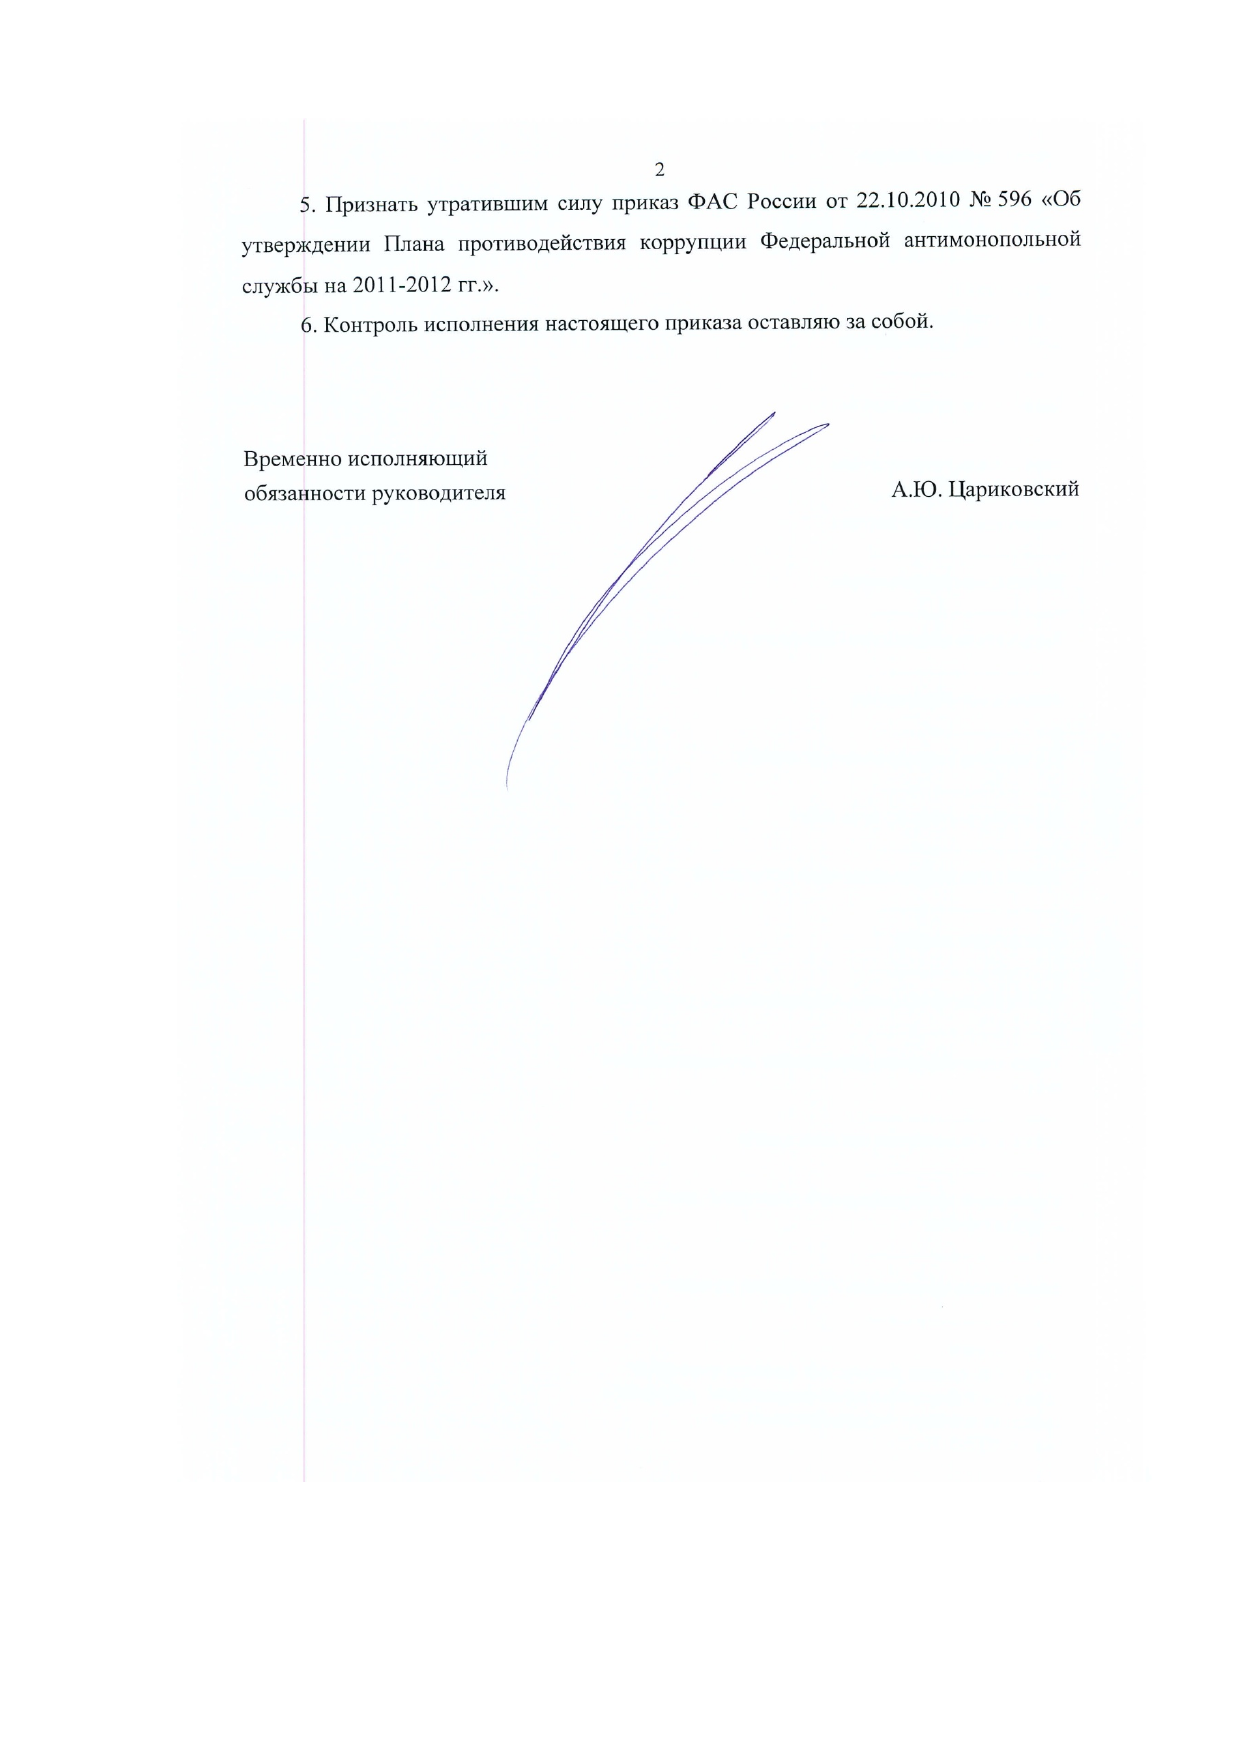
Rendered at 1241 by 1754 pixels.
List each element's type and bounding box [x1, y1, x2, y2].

picture [177, 118, 1152, 1482]
